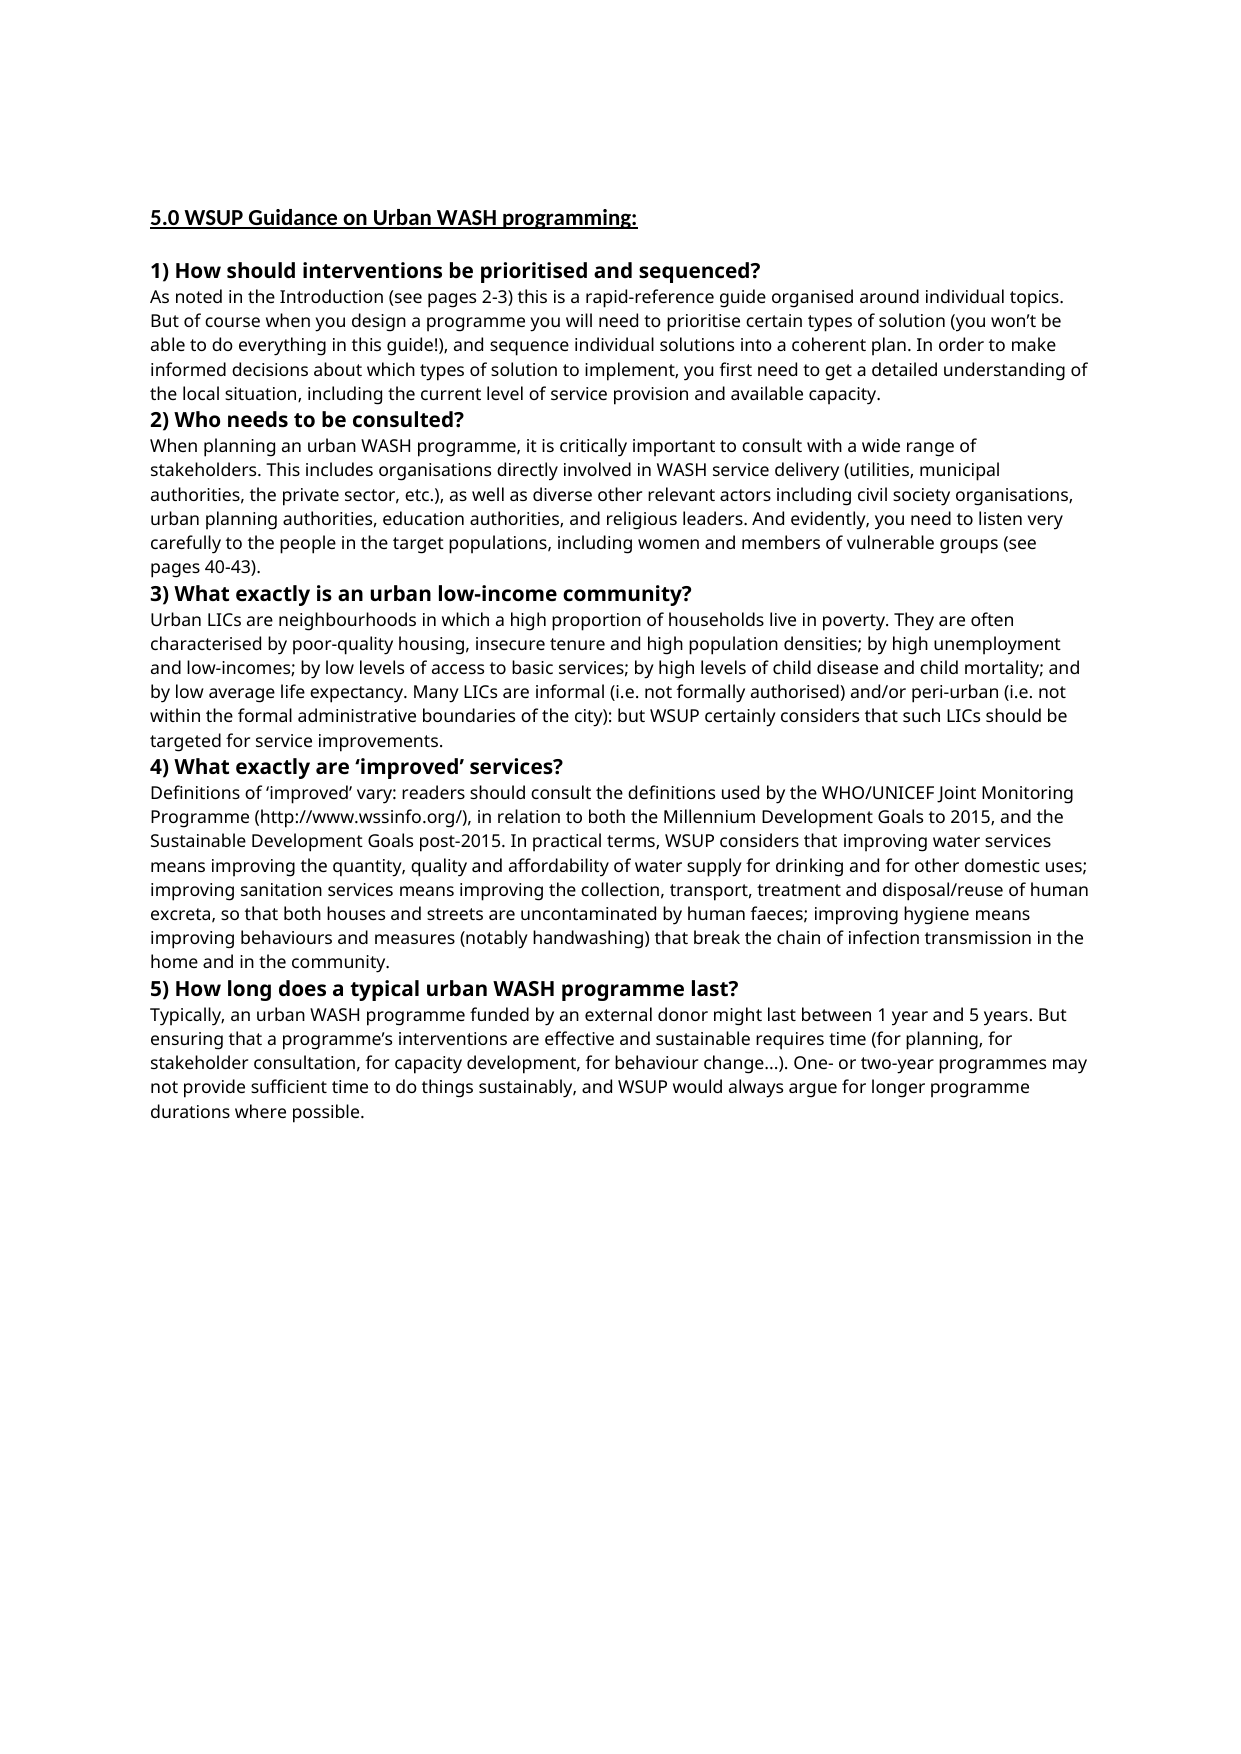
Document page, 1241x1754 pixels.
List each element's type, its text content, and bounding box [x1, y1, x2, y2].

text As noted in the Introduction (see pages 2-3) this is a rapid-reference guide organised around individual topics. But of course when you design a programme you will need to prioritise certain types of solution (you won’t be able to do everything in this guide!), and sequence individual solutions into a coherent plan. In order to make informed decisions about which types of solution to implement, you first need to get a detailed understanding of the local situation, including the current level of service provision and available capacity. [150, 284, 1090, 405]
text 1) How should interventions be prioritised and sequenced? [150, 256, 1090, 284]
text 2) Who needs to be consulted? [150, 405, 1090, 434]
text When planning an urban WASH programme, it is critically important to consult with a wide range of stakeholders. This includes organisations directly involved in WASH service delivery (utilities, municipal authorities, the private sector, etc.), as well as diverse other relevant actors including civil society organisations, urban planning authorities, education authorities, and religious leaders. And evidently, you need to listen very carefully to the people in the target populations, including women and members of vulnerable groups (see pages 40-43). [150, 434, 1090, 579]
text Definitions of ‘improved’ vary: readers should consult the definitions used by the WHO/UNICEF Joint Monitoring Programme (http://www.wssinfo.org/), in relation to both the Millennium Development Goals to 2015, and the Sustainable Development Goals post-2015. In practical terms, WSUP considers that improving water services means improving the quantity, quality and affordability of water supply for drinking and for other domestic uses; improving sanitation services means improving the collection, transport, treatment and disposal/reuse of human excreta, so that both houses and streets are uncontaminated by human faeces; improving hygiene means improving behaviours and measures (notably handwashing) that break the chain of infection transmission in the home and in the community. [150, 781, 1090, 974]
text 5) How long does a typical urban WASH programme last? [150, 974, 1090, 1002]
text 3) What exactly is an urban low-income community? [150, 579, 1090, 607]
text 5.0 WSUP Guidance on Urban WASH programming: [150, 203, 1090, 231]
text Urban LICs are neighbourhoods in which a high proportion of households live in poverty. They are often characterised by poor-quality housing, insecure tenure and high population densities; by high unemployment and low-incomes; by low levels of access to basic services; by high levels of child disease and child mortality; and by low average life expectancy. Many LICs are informal (i.e. not formally authorised) and/or peri-urban (i.e. not within the formal administrative boundaries of the city): but WSUP certainly considers that such LICs should be targeted for service improvements. [150, 607, 1090, 752]
text 4) What exactly are ‘improved’ services? [150, 752, 1090, 781]
text Typically, an urban WASH programme funded by an external donor might last between 1 year and 5 years. But ensuring that a programme’s interventions are effective and sustainable requires time (for planning, for stakeholder consultation, for capacity development, for behaviour change...). One- or two-year programmes may not provide sufficient time to do things sustainably, and WSUP would always argue for longer programme durations where possible. [150, 1002, 1090, 1123]
